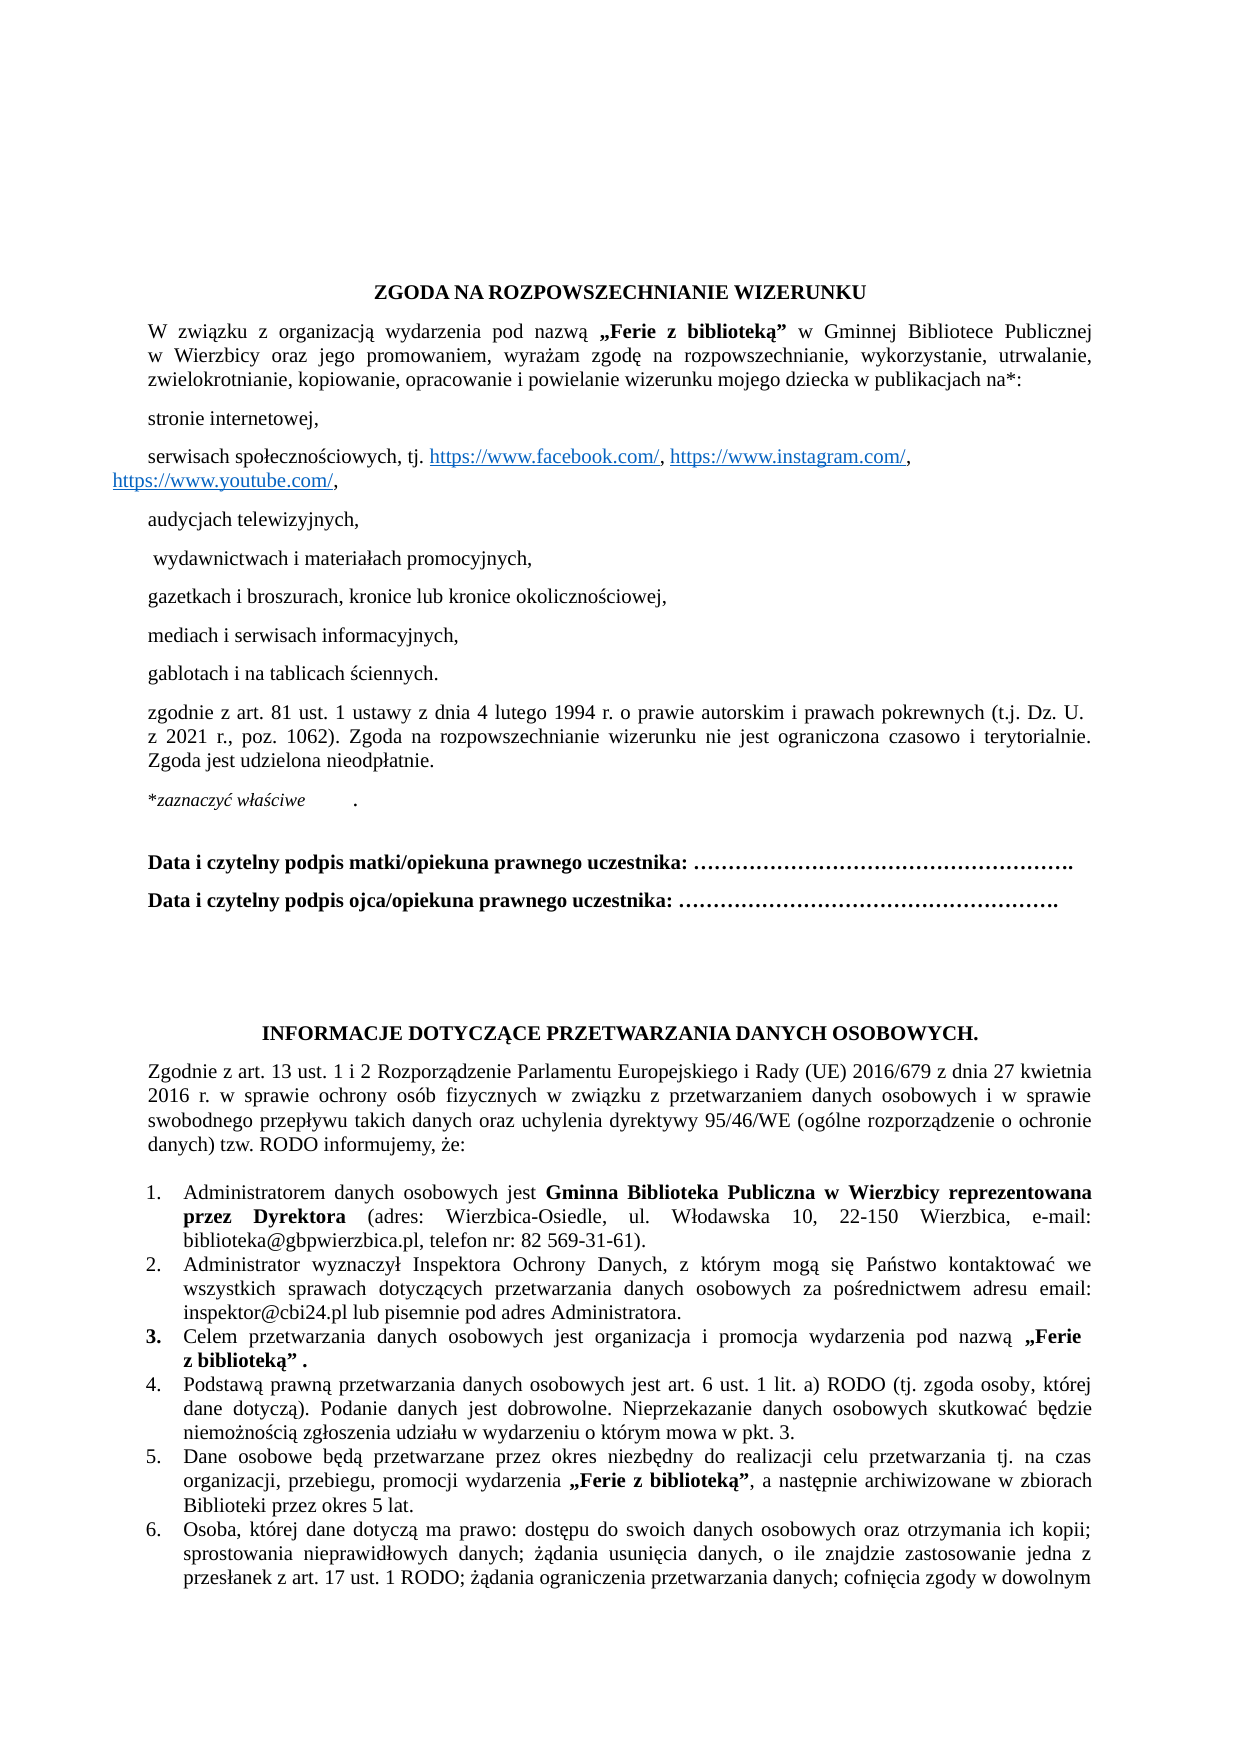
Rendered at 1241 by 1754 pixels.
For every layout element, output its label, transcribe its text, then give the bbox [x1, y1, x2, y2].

list Podstawą prawną przetwarzania danych osobowych jest art. 6 ust. 1 lit. a) RODO (tj. zgoda osoby, której dane dotyczą). Podanie danych jest dobrowolne. Nieprzekazanie danych osobowych skutkować będzie niemożnością zgłoszenia udziału w wydarzeniu o którym mowa w pkt. 3. [146, 1372, 1093, 1444]
text  audycjach telewizyjnych, [112, 507, 1093, 531]
text  mediach i serwisach informacyjnych, [112, 623, 1093, 647]
text  serwisach społecznościowych, tj. https://www.facebook.com/, https://www.instagram.com/, https://www.youtube.com/, [112, 444, 1093, 492]
list Dane osobowe będą przetwarzane przez okres niezbędny do realizacji celu przetwarzania tj. na czas organizacji, przebiegu, promocji wydarzenia „Ferie z biblioteką”, a następnie archiwizowane w zbiorach Biblioteki przez okres 5 lat. [146, 1444, 1093, 1517]
text ZGODA NA ROZPOWSZECHNIANIE WIZERUNKU [148, 280, 1093, 304]
text Data i czytelny podpis ojca/opiekuna prawnego uczestnika: ………………………………………………. [148, 888, 1093, 912]
text zgodnie z art. 81 ust. 1 ustawy z dnia 4 lutego 1994 r. o prawie autorskim i prawach pokrewnych (t.j. Dz. U. z 2021 r., poz. 1062). Zgoda na rozpowszechnianie wizerunku nie jest ograniczona czasowo i terytorialnie. Zgoda jest udzielona nieodpłatnie. [148, 700, 1093, 772]
text Data i czytelny podpis matki/opiekuna prawnego uczestnika: ………………………………………………. [148, 850, 1093, 874]
text Zgodnie z art. 13 ust. 1 i 2 Rozporządzenie Parlamentu Europejskiego i Rady (UE) 2016/679 z dnia 27 kwietnia 2016 r. w sprawie ochrony osób fizycznych w związku z przetwarzaniem danych osobowych i w sprawie swobodnego przepływu takich danych oraz uchylenia dyrektywy 95/46/WE (ogólne rozporządzenie o ochronie danych) tzw. RODO informujemy, że: [148, 1059, 1093, 1156]
text  gablotach i na tablicach ściennych. [112, 661, 1093, 685]
text W związku z organizacją wydarzenia pod nazwą „Ferie z biblioteką” w Gminnej Bibliotece Publicznej w Wierzbicy oraz jego promowaniem, wyrażam zgodę na rozpowszechnianie, wykorzystanie, utrwalanie, zwielokrotnianie, kopiowanie, opracowanie i powielanie wizerunku mojego dziecka w publikacjach na*: [148, 319, 1093, 391]
list Administratorem danych osobowych jest Gminna Biblioteka Publiczna w Wierzbicy reprezentowana przez Dyrektora (adres: Wierzbica-Osiedle, ul. Włodawska 10, 22-150 Wierzbica, e-mail: biblioteka@gbpwierzbica.pl, telefon nr: 82 569-31-61). [146, 1180, 1093, 1252]
list Administrator wyznaczył Inspektora Ochrony Danych, z którym mogą się Państwo kontaktować we wszystkich sprawach dotyczących przetwarzania danych osobowych za pośrednictwem adresu email: inspektor@cbi24.pl lub pisemnie pod adres Administratora. [146, 1252, 1093, 1324]
text  gazetkach i broszurach, kronice lub kronice okolicznościowej, [112, 584, 1093, 608]
text  wydawnictwach i materiałach promocyjnych, [112, 545, 1093, 569]
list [146, 1517, 1093, 1589]
text INFORMACJE DOTYCZĄCE PRZETWARZANIA DANYCH OSOBOWYCH. [148, 1021, 1093, 1045]
text *zaznaczyć właściwe . [148, 785, 1093, 811]
list Celem przetwarzania danych osobowych jest organizacja i promocja wydarzenia pod nazwą „Ferie z biblioteką” . [146, 1324, 1093, 1372]
text  stronie internetowej, [112, 405, 1093, 429]
